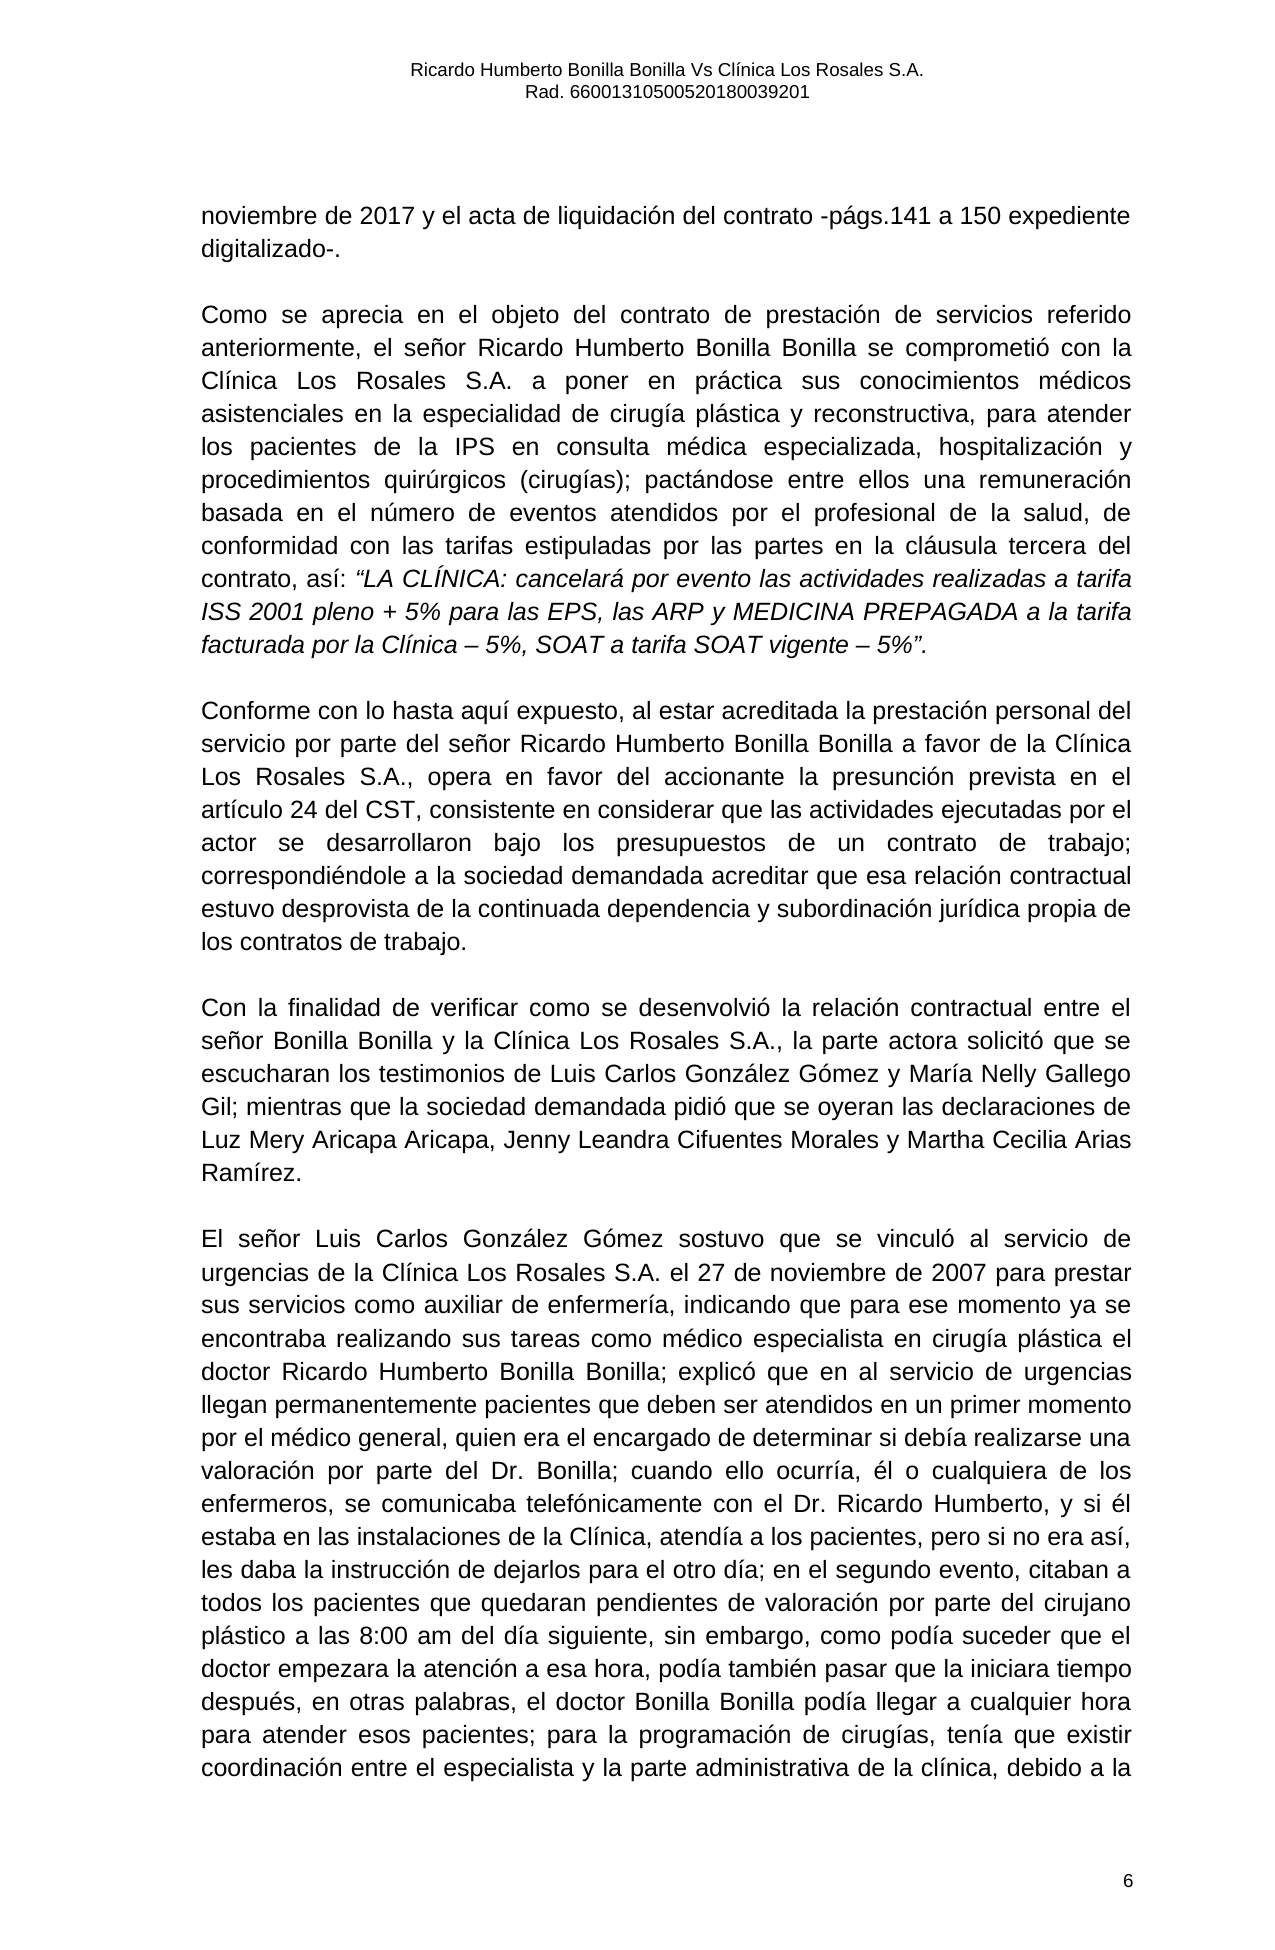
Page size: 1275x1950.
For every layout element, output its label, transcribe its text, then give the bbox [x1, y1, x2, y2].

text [201, 201, 1133, 263]
text Con la finalidad de verificar como se desenvolvió la relación contractual entre el señor Bonilla Bonilla y la Clínica Los Rosales S.A., la parte actora solicitó que se escucharan los testimonios de Luis Carlos González Gómez y María Nelly Gallego Gil; mientras que la sociedad demandada pidió que se oyeran las declaraciones de Luz Mery Aricapa Aricapa, Jenny Leandra Cifuentes Morales y Martha Cecilia Arias Ramírez. [201, 993, 1133, 1187]
text Como se aprecia en el objeto del contrato de prestación de servicios referido anteriormente, el señor Ricardo Humberto Bonilla Bonilla se comprometió con la Clínica Los Rosales S.A. a poner en práctica sus conocimientos médicos asistenciales en la especialidad de cirugía plástica y reconstructiva, para atender los pacientes de la IPS en consulta médica especializada, hospitalización y procedimientos quirúrgicos (cirugías); pactándose entre ellos una remuneración basada en el número de eventos atendidos por el profesional de la salud, de conformidad con las tarifas estipuladas por las partes en la cláusula tercera del contrato, así: “LA CLÍNICA: cancelará por evento las actividades realizadas a tarifa ISS 2001 pleno + 5% para las EPS, las ARP y MEDICINA PREPAGADA a la tarifa facturada por la Clínica – 5%, SOAT a tarifa SOAT vigente – 5%”. [201, 300, 1133, 659]
text Conforme con lo hasta aquí expuesto, al estar acreditada la prestación personal del servicio por parte del señor Ricardo Humberto Bonilla Bonilla a favor de la Clínica Los Rosales S.A., opera en favor del accionante la presunción prevista en el artículo 24 del CST, consistente en considerar que las actividades ejecutadas por el actor se desarrollaron bajo los presupuestos de un contrato de trabajo; correspondiéndole a la sociedad demandada acreditar que esa relación contractual estuvo desprovista de la continuada dependencia y subordinación jurídica propia de los contratos de trabajo. [201, 696, 1133, 956]
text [201, 1224, 1133, 1782]
